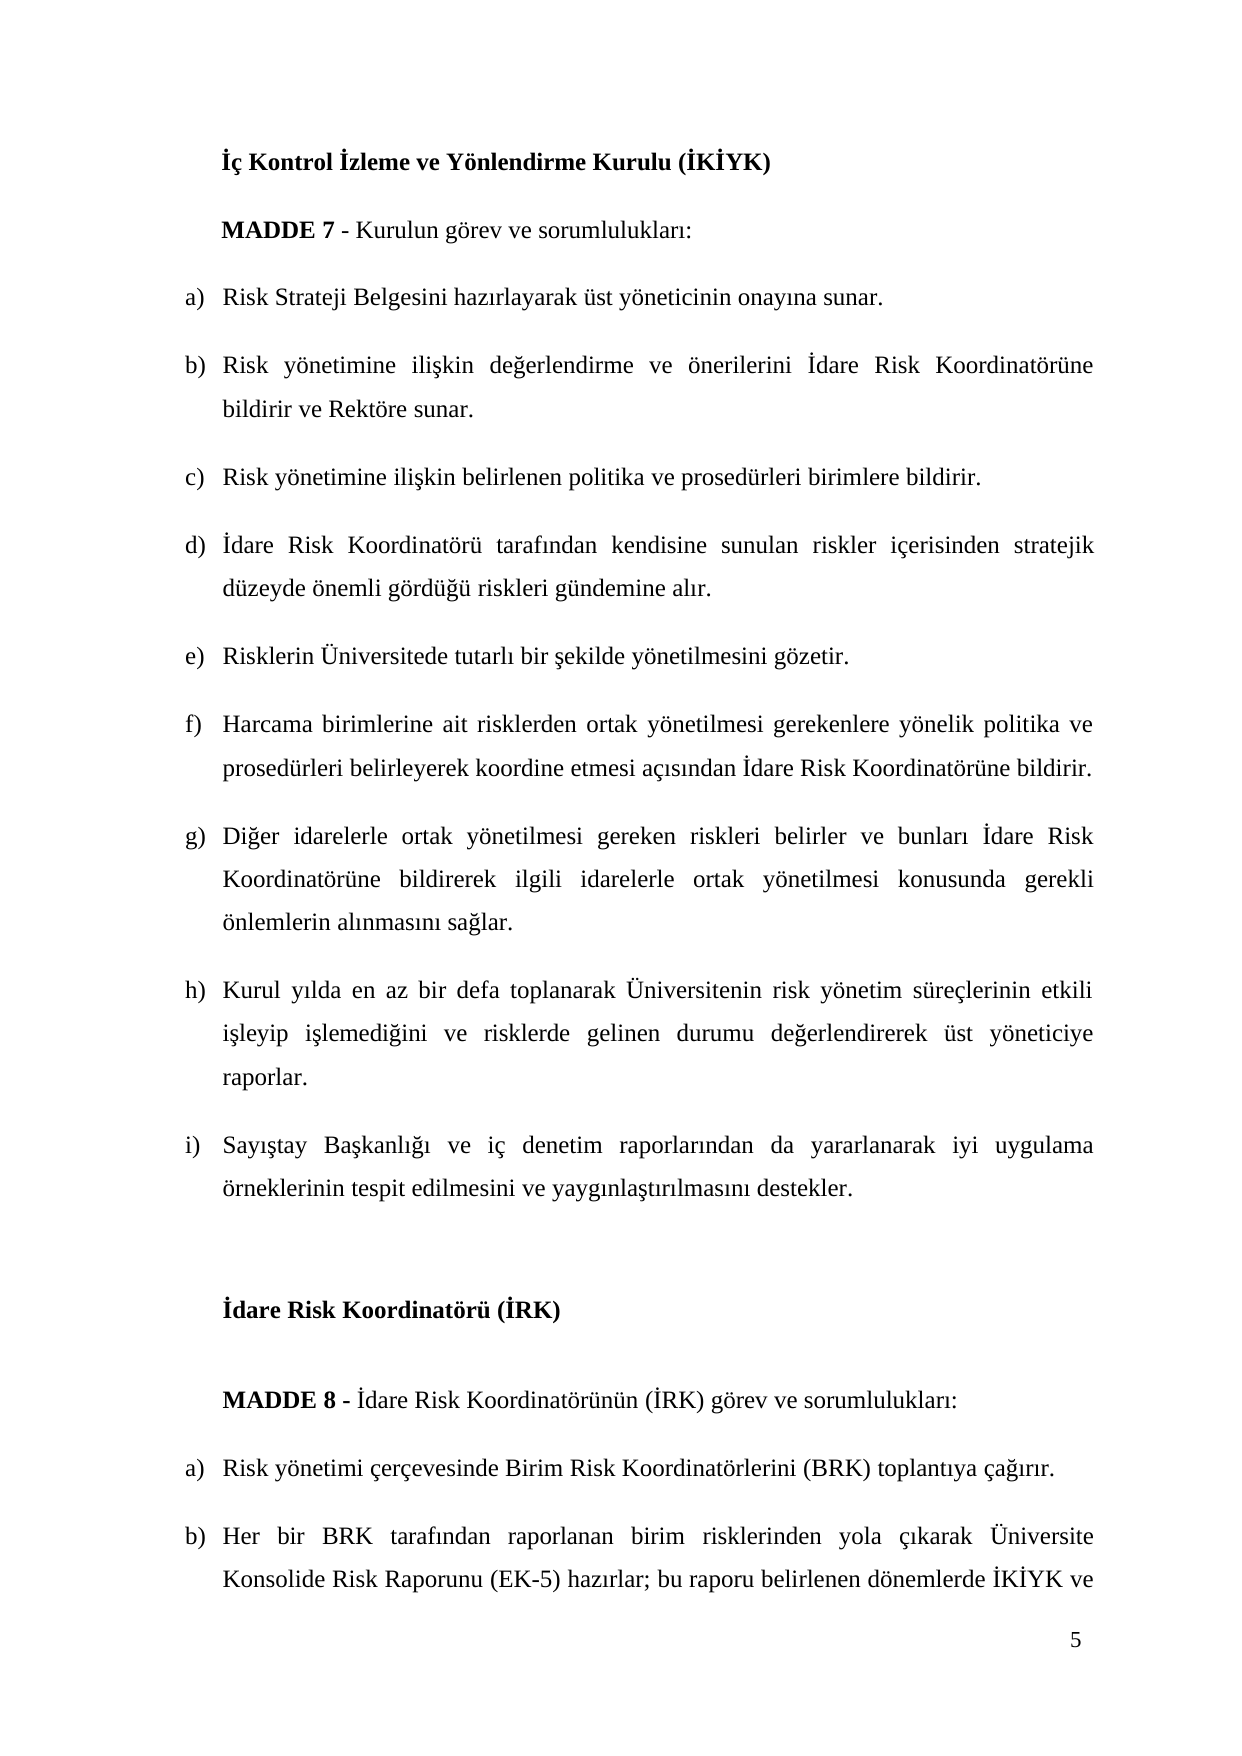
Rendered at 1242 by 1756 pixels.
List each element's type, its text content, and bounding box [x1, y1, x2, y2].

list Risk yönetimine ilişkin değerlendirme ve önerilerini İdare Risk Koordinatörüne bildirir ve Rektöre sunar. [185, 351, 1094, 422]
list Diğer idarelerle ortak yönetilmesi gereken riskleri belirler ve bunları İdare Risk Koordinatörüne bildirerek ilgili idarelerle ortak yönetilmesi konusunda gerekli önlemlerin alınmasını sağlar. [185, 821, 1093, 936]
list Harcama birimlerine ait risklerden ortak yönetilmesi gerekenlere yönelik politika ve prosedürleri belirleyerek koordine etmesi açısından İdare Risk Koordinatörüne bildirir. [185, 709, 1094, 781]
list Risk Strateji Belgesini hazırlayarak üst yöneticinin onayına sunar. [185, 282, 1106, 311]
list Risklerin Üniversitede tutarlı bir şekilde yönetilmesini gözetir. [185, 641, 1106, 670]
list Risk yönetimine ilişkin belirlenen politika ve prosedürleri birimlere bildirir. [185, 462, 1106, 491]
text MADDE 8 - İdare Risk Koordinatörünün (İRK) görev ve sorumlulukları: [222, 1385, 1106, 1414]
subtitle İdare Risk Koordinatörü (İRK) [222, 1295, 1106, 1324]
list İdare Risk Koordinatörü tarafından kendisine sunulan riskler içerisinden stratejik düzeyde önemli gördüğü riskleri gündemine alır. [185, 530, 1094, 602]
list Kurul yılda en az bir defa toplanarak Üniversitenin risk yönetim süreçlerinin etkili işleyip işlemediğini ve risklerde gelinen durumu değerlendirerek üst yöneticiye raporlar. [185, 975, 1094, 1090]
text İç Kontrol İzleme ve Yönlendirme Kurulu (İKİYK) MADDE 7 - Kurulun görev ve sorumlulukları: [221, 147, 773, 243]
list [185, 1521, 1094, 1593]
list Risk yönetimi çerçevesinde Birim Risk Koordinatörlerini (BRK) toplantıya çağırır. [185, 1453, 1106, 1482]
list Sayıştay Başkanlığı ve iç denetim raporlarından da yararlanarak iyi uygulama örneklerinin tespit edilmesini ve yaygınlaştırılmasını destekler. [185, 1130, 1093, 1202]
